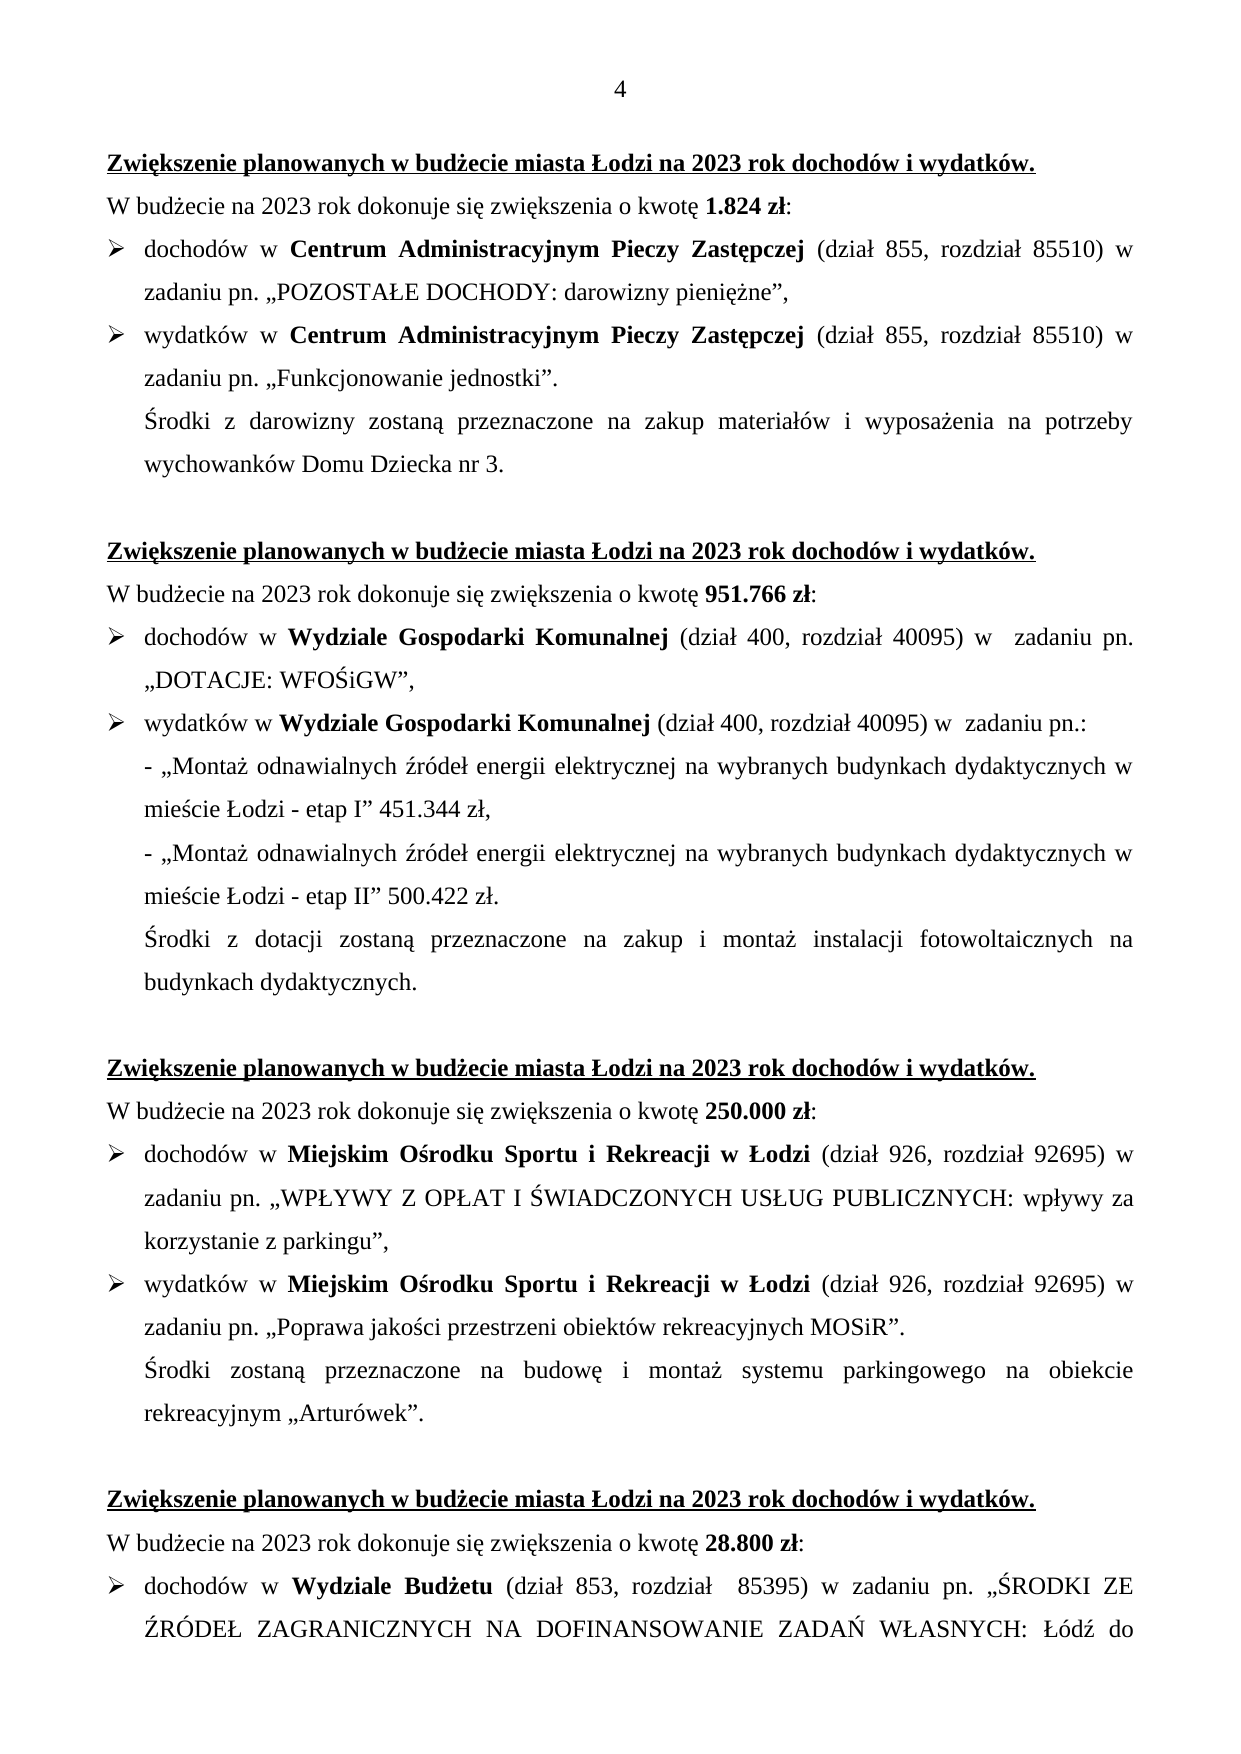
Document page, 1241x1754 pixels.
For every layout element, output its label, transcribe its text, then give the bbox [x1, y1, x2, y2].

text W budżecie na 2023 rok dokonuje się zwiększenia o kwotę 28.800 zł: [106, 1528, 1134, 1556]
text Zwiększenie planowanych w budżecie miasta Łodzi na 2023 rok dochodów i wydatków. [106, 1484, 1134, 1513]
list wydatków w Miejskim Ośrodku Sportu i Rekreacji w Łodzi (dział 926, rozdział 92695) w zadaniu pn. „Poprawa jakości przestrzeni obiektów rekreacyjnych MOSiR”. [106, 1269, 1134, 1341]
text Środki z darowizny zostaną przeznaczone na zakup materiałów i wyposażenia na potrzeby wychowanków Domu Dziecka nr 3. [144, 406, 1134, 478]
list dochodów w Wydziale Gospodarki Komunalnej (dział 400, rozdział 40095) w zadaniu pn. „DOTACJE: WFOŚiGW”, [106, 622, 1134, 694]
list wydatków w Centrum Administracyjnym Pieczy Zastępczej (dział 855, rozdział 85510) w zadaniu pn. „Funkcjonowanie jednostki”. [106, 320, 1134, 392]
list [106, 1571, 1134, 1643]
text Zwiększenie planowanych w budżecie miasta Łodzi na 2023 rok dochodów i wydatków. [106, 536, 1134, 564]
text Środki z dotacji zostaną przeznaczone na zakup i montaż instalacji fotowoltaicznych na budynkach dydaktycznych. [144, 924, 1134, 996]
text Środki zostaną przeznaczone na budowę i montaż systemu parkingowego na obiekcie rekreacyjnym „Arturówek”. [144, 1355, 1134, 1427]
text - „Montaż odnawialnych źródeł energii elektrycznej na wybranych budynkach dydaktycznych w mieście Łodzi - etap I” 451.344 zł, [144, 751, 1134, 823]
text W budżecie na 2023 rok dokonuje się zwiększenia o kwotę 951.766 zł: [106, 579, 1134, 608]
list dochodów w Miejskim Ośrodku Sportu i Rekreacji w Łodzi (dział 926, rozdział 92695) w zadaniu pn. „WPŁYWY Z OPŁAT I ŚWIADCZONYCH USŁUG PUBLICZNYCH: wpływy za korzystanie z parkingu”, [106, 1139, 1134, 1254]
text Zwiększenie planowanych w budżecie miasta Łodzi na 2023 rok dochodów i wydatków. [106, 148, 1134, 176]
text Zwiększenie planowanych w budżecie miasta Łodzi na 2023 rok dochodów i wydatków. [106, 1053, 1134, 1082]
list dochodów w Centrum Administracyjnym Pieczy Zastępczej (dział 855, rozdział 85510) w zadaniu pn. „POZOSTAŁE DOCHODY: darowizny pieniężne”, [106, 234, 1134, 306]
list wydatków w Wydziale Gospodarki Komunalnej (dział 400, rozdział 40095) w zadaniu pn.: [106, 708, 1134, 737]
text - „Montaż odnawialnych źródeł energii elektrycznej na wybranych budynkach dydaktycznych w mieście Łodzi - etap II” 500.422 zł. [144, 838, 1134, 909]
text W budżecie na 2023 rok dokonuje się zwiększenia o kwotę 1.824 zł: [106, 191, 1134, 219]
text W budżecie na 2023 rok dokonuje się zwiększenia o kwotę 250.000 zł: [106, 1096, 1134, 1125]
